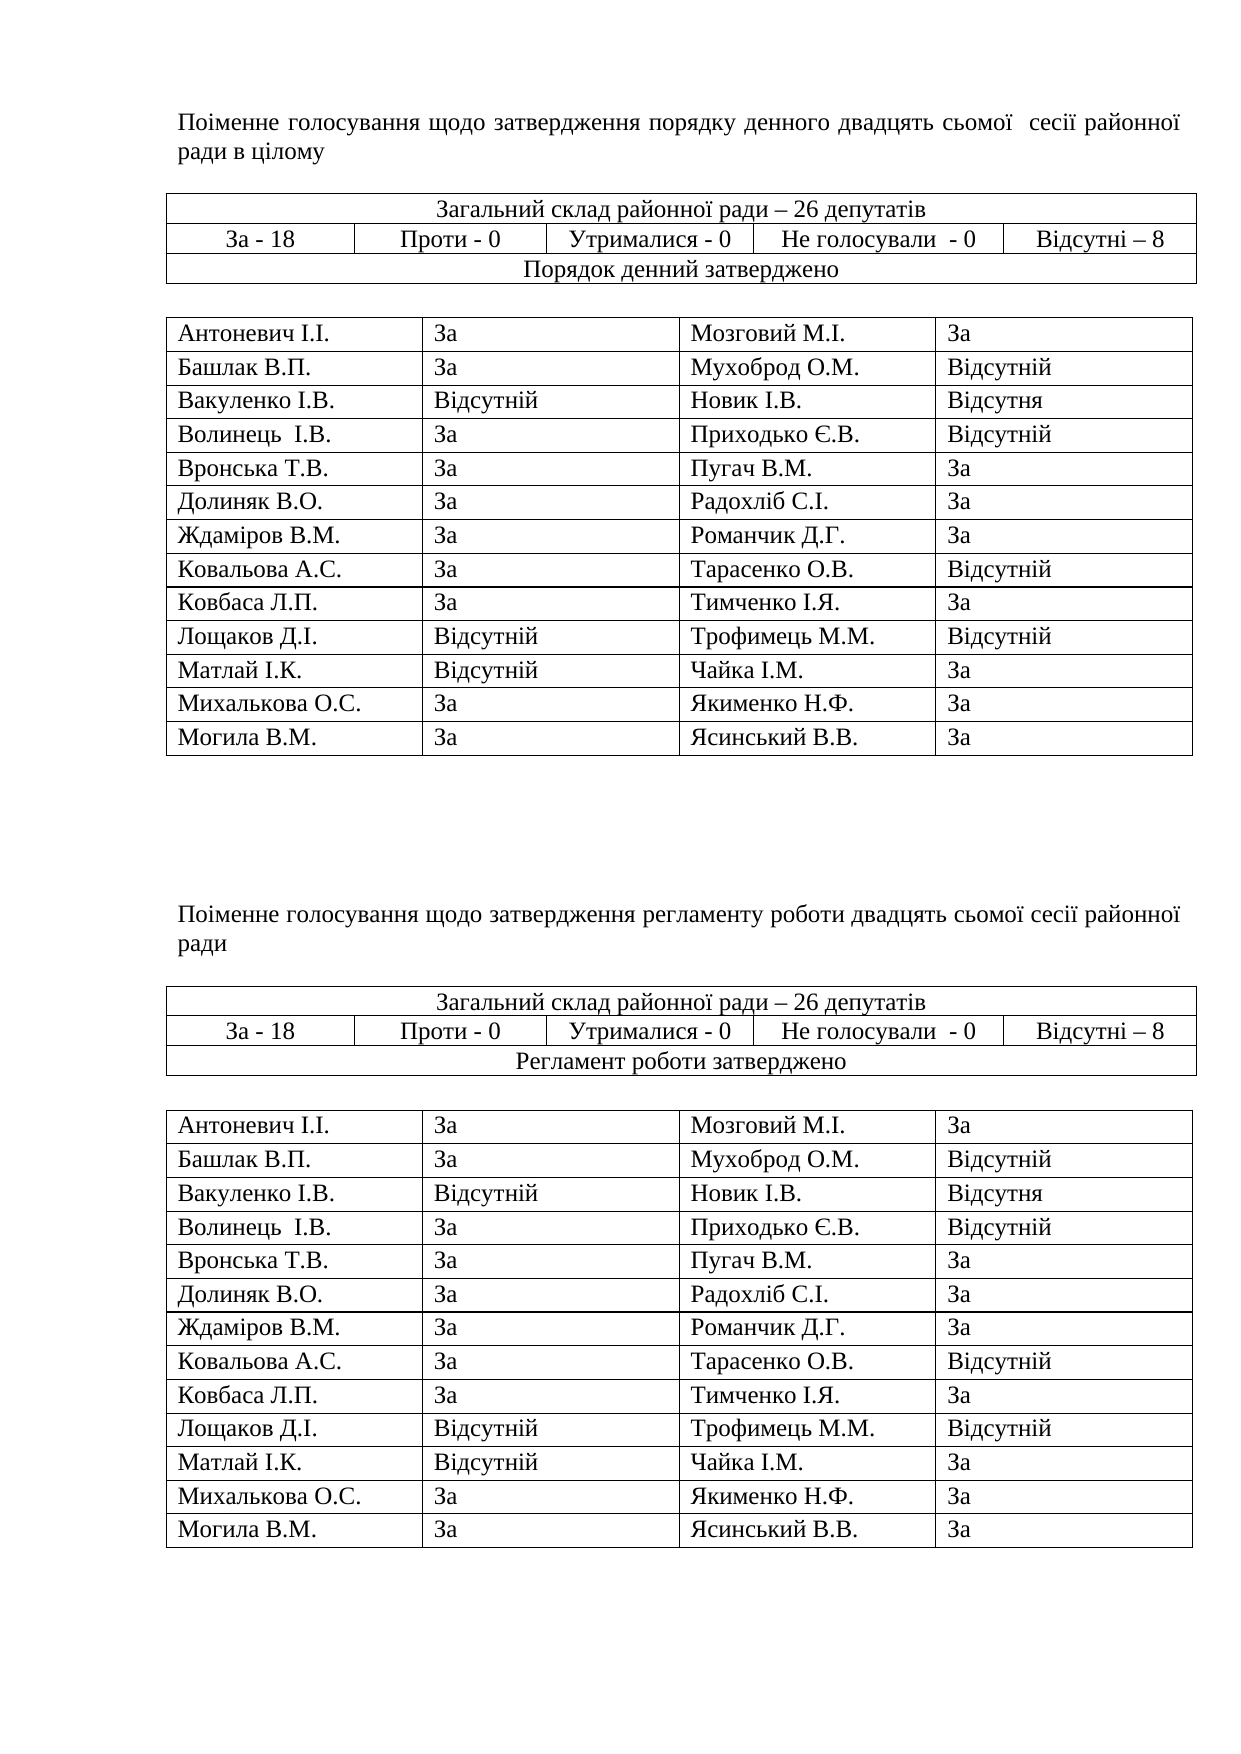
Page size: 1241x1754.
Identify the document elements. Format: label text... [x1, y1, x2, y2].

table_cell Башлак В.П. [167, 1144, 422, 1177]
table_cell Відсутні – 8 [1004, 224, 1196, 253]
table_cell Відсутній [423, 621, 679, 654]
table_cell Лощаков Д.І. [167, 621, 422, 654]
table_cell Тарасенко О.В. [680, 554, 935, 586]
table_cell За - 18 [167, 224, 354, 253]
table_cell За [423, 1245, 679, 1278]
table_cell Волинець І.В. [167, 419, 422, 452]
table_cell За [936, 1380, 1192, 1412]
table_cell Ждаміров В.М. [167, 1313, 422, 1345]
table_cell Ковальова А.С. [167, 1346, 422, 1379]
table_cell Вакуленко І.В. [167, 1178, 422, 1211]
table_cell Трофимець М.М. [680, 1414, 935, 1446]
table_header Антоневич І.І. [167, 318, 422, 351]
table_cell Відсутній [936, 621, 1192, 654]
table_cell За [423, 1514, 679, 1547]
table_header Антоневич І.І. [167, 1111, 422, 1143]
table_cell За [423, 1481, 679, 1513]
table_cell Ясинський В.В. [680, 1514, 935, 1547]
table_cell Порядок денний затверджено [167, 254, 1196, 283]
table_cell За [423, 588, 679, 620]
table_cell За [423, 453, 679, 485]
table_cell Утрималися - 0 [547, 1016, 753, 1045]
table_cell Тарасенко О.В. [680, 1346, 935, 1379]
table_cell Відсутні – 8 [1004, 1016, 1196, 1045]
table_cell Лощаков Д.І. [167, 1414, 422, 1446]
table_cell За [423, 486, 679, 519]
table_cell Радохліб С.І. [680, 486, 935, 519]
table_cell Чайка І.М. [680, 1447, 935, 1480]
table_cell Відсутній [936, 352, 1192, 384]
table_cell Відсутня [936, 1178, 1192, 1211]
table_cell Пугач В.М. [680, 1245, 935, 1278]
text Поіменне голосування щодо затвердження регламенту роботи двадцять сьомої сесії районної ради [177, 899, 1181, 957]
table_cell Пугач В.М. [680, 453, 935, 485]
table_cell Ждаміров В.М. [167, 520, 422, 553]
table_header Загальний склад районної ради – 26 депутатів [167, 987, 1196, 1015]
table_cell Приходько Є.В. [680, 419, 935, 452]
table_cell Відсутній [936, 1212, 1192, 1244]
table_cell Відсутній [936, 419, 1192, 452]
table_cell Вронська Т.В. [167, 453, 422, 485]
table_cell За [936, 1279, 1192, 1311]
table_cell За [423, 352, 679, 384]
table_cell Відсутня [936, 386, 1192, 418]
table_cell Трофимець М.М. [680, 621, 935, 654]
table_cell Романчик Д.Г. [680, 520, 935, 553]
table_cell За [936, 520, 1192, 553]
table_cell За [423, 1380, 679, 1412]
table_cell Волинець І.В. [167, 1212, 422, 1244]
table_cell Матлай І.К. [167, 655, 422, 687]
table_cell Ковбаса Л.П. [167, 1380, 422, 1412]
table_cell За [423, 520, 679, 553]
table_cell За [936, 1245, 1192, 1278]
table_cell Якименко Н.Ф. [680, 1481, 935, 1513]
table_cell Відсутній [423, 1447, 679, 1480]
table_cell За [936, 453, 1192, 485]
table_header Мозговий М.І. [680, 1111, 935, 1143]
table_cell За [936, 588, 1192, 620]
table_cell Мухоброд О.М. [680, 1144, 935, 1177]
table_cell Долиняк В.О. [167, 1279, 422, 1311]
table_cell Тимченко І.Я. [680, 588, 935, 620]
table_cell Могила В.М. [167, 1514, 422, 1547]
table_cell За [423, 554, 679, 586]
table_header За [936, 1111, 1192, 1143]
table_cell Регламент роботи затверджено [167, 1046, 1196, 1075]
table_cell Романчик Д.Г. [680, 1313, 935, 1345]
table_cell Якименко Н.Ф. [680, 688, 935, 721]
table_header За [423, 318, 679, 351]
table_cell За [936, 722, 1192, 754]
table_cell Новик І.В. [680, 1178, 935, 1211]
table_cell Радохліб С.І. [680, 1279, 935, 1311]
table_cell За [423, 1346, 679, 1379]
table_cell Михалькова О.С. [167, 1481, 422, 1513]
table_cell Відсутній [936, 1346, 1192, 1379]
table_cell Новик І.В. [680, 386, 935, 418]
text Поіменне голосування щодо затвердження порядку денного двадцять сьомої сесії районної ради в цілому [177, 107, 1181, 164]
table_cell За [423, 722, 679, 754]
table_cell Чайка І.М. [680, 655, 935, 687]
table_cell За - 18 [167, 1016, 354, 1045]
table_cell Відсутній [936, 1414, 1192, 1446]
table_cell Проти - 0 [355, 1016, 546, 1045]
table_cell За [423, 1313, 679, 1345]
table_header За [423, 1111, 679, 1143]
table_cell Ковальова А.С. [167, 554, 422, 586]
table_cell Не голосували - 0 [754, 1016, 1003, 1045]
table_cell Утрималися - 0 [547, 224, 753, 253]
table_cell За [423, 688, 679, 721]
table_cell За [936, 1447, 1192, 1480]
table_cell Долиняк В.О. [167, 486, 422, 519]
table_cell Могила В.М. [167, 722, 422, 754]
table_cell Башлак В.П. [167, 352, 422, 384]
table_cell За [936, 1481, 1192, 1513]
table_header За [936, 318, 1192, 351]
table_cell За [423, 419, 679, 452]
table_cell Відсутній [423, 386, 679, 418]
table_cell Відсутній [423, 655, 679, 687]
table_cell За [936, 1313, 1192, 1345]
table_cell Проти - 0 [355, 224, 546, 253]
table_cell За [936, 688, 1192, 721]
table_cell Вакуленко І.В. [167, 386, 422, 418]
table_cell За [423, 1212, 679, 1244]
table_cell Ясинський В.В. [680, 722, 935, 754]
table_header Загальний склад районної ради – 26 депутатів [167, 194, 1196, 223]
table_cell Відсутній [936, 1144, 1192, 1177]
table_cell Відсутній [423, 1178, 679, 1211]
table_cell Відсутній [936, 554, 1192, 586]
table_header Мозговий М.І. [680, 318, 935, 351]
table_cell Тимченко І.Я. [680, 1380, 935, 1412]
table_cell Матлай І.К. [167, 1447, 422, 1480]
table_cell Не голосували - 0 [754, 224, 1003, 253]
table_cell Михалькова О.С. [167, 688, 422, 721]
table_cell За [423, 1144, 679, 1177]
table_cell Відсутній [423, 1414, 679, 1446]
table_cell Мухоброд О.М. [680, 352, 935, 384]
table_cell За [936, 655, 1192, 687]
table_cell За [936, 1514, 1192, 1547]
table_cell За [423, 1279, 679, 1311]
table_cell Приходько Є.В. [680, 1212, 935, 1244]
table_cell За [936, 486, 1192, 519]
table_cell Ковбаса Л.П. [167, 588, 422, 620]
table_cell Вронська Т.В. [167, 1245, 422, 1278]
